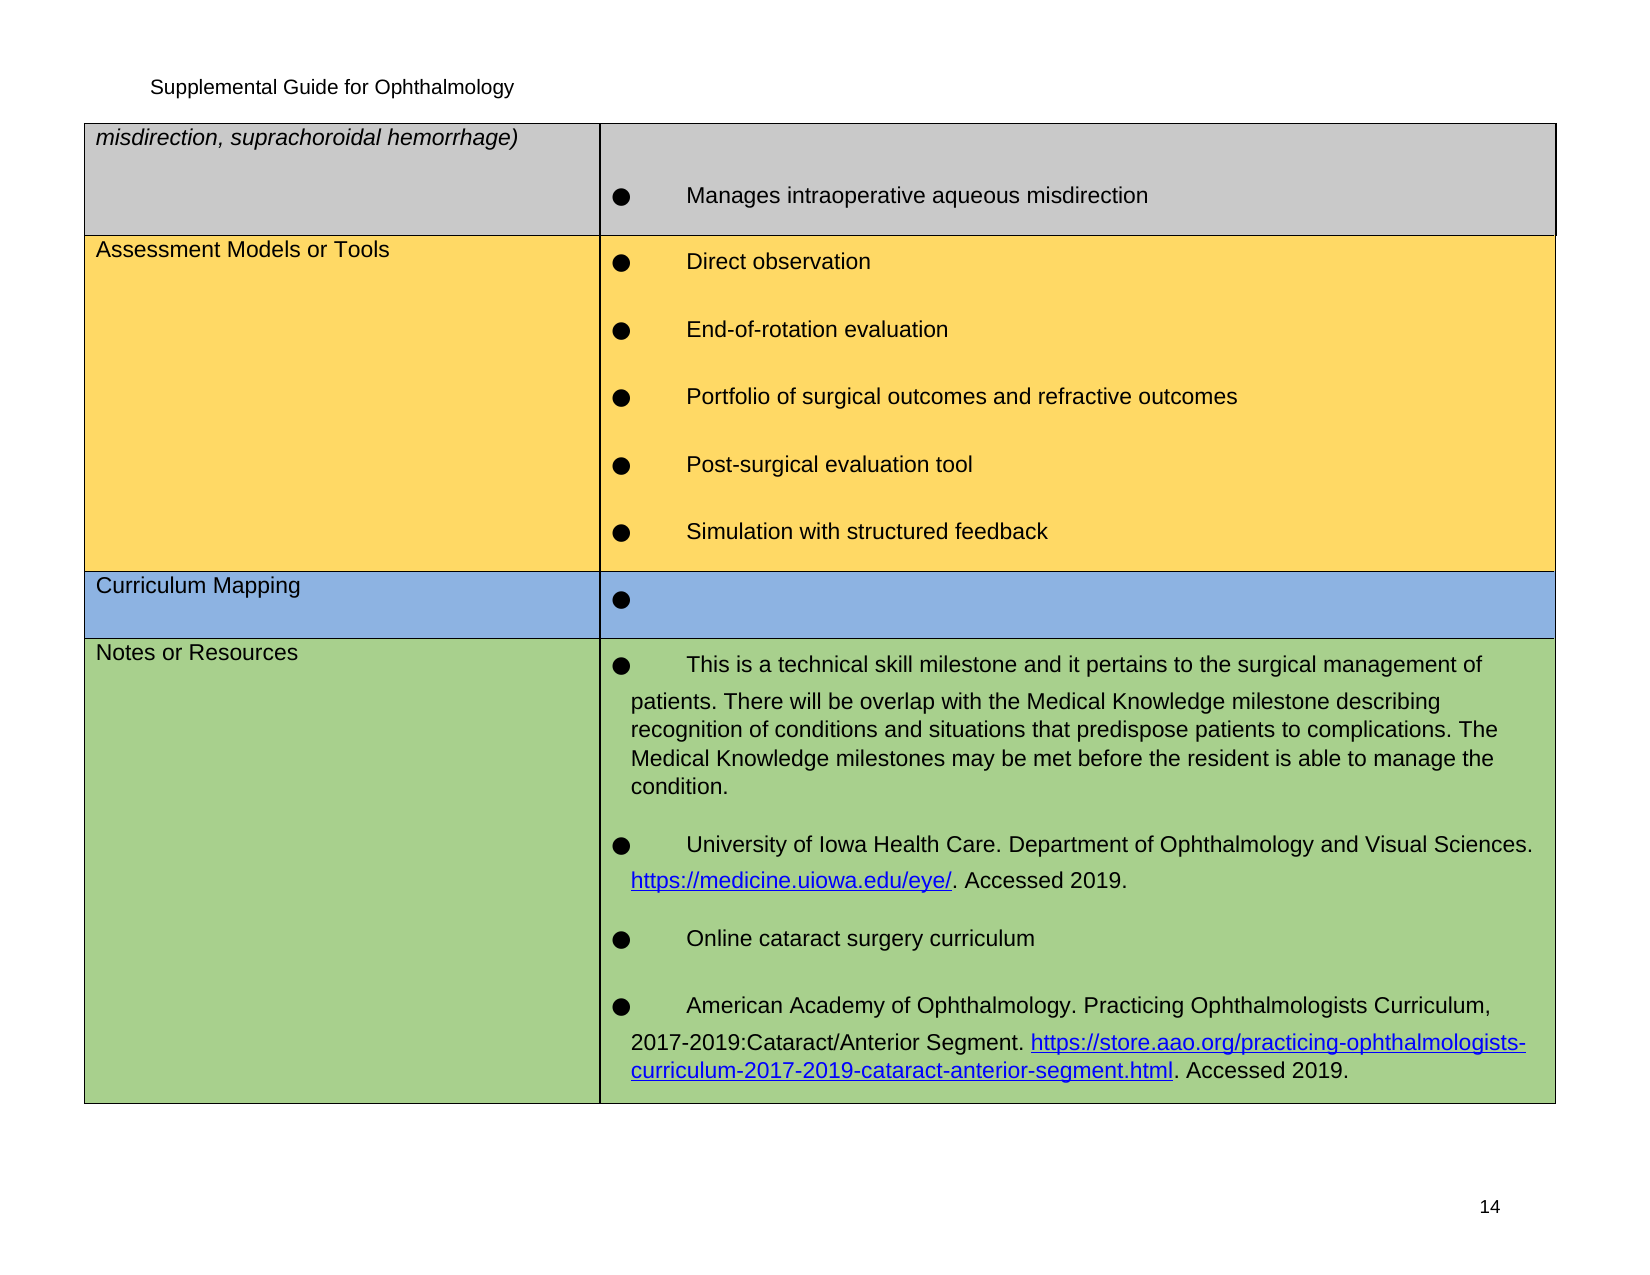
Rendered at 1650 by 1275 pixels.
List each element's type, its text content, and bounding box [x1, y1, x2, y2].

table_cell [601, 638, 1555, 1103]
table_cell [85, 124, 599, 235]
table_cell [601, 124, 1555, 235]
table_cell Notes or Resources [85, 639, 599, 1103]
table_cell [601, 571, 1555, 638]
table_cell Direct observation End-of-rotation evaluation Portfolio of surgical outcomes and refractive outcomes Post-surgical evaluation tool Simulation with structured feedback [601, 235, 1555, 571]
table_cell Assessment Models or Tools [85, 236, 599, 571]
table_cell Curriculum Mapping [85, 572, 599, 638]
